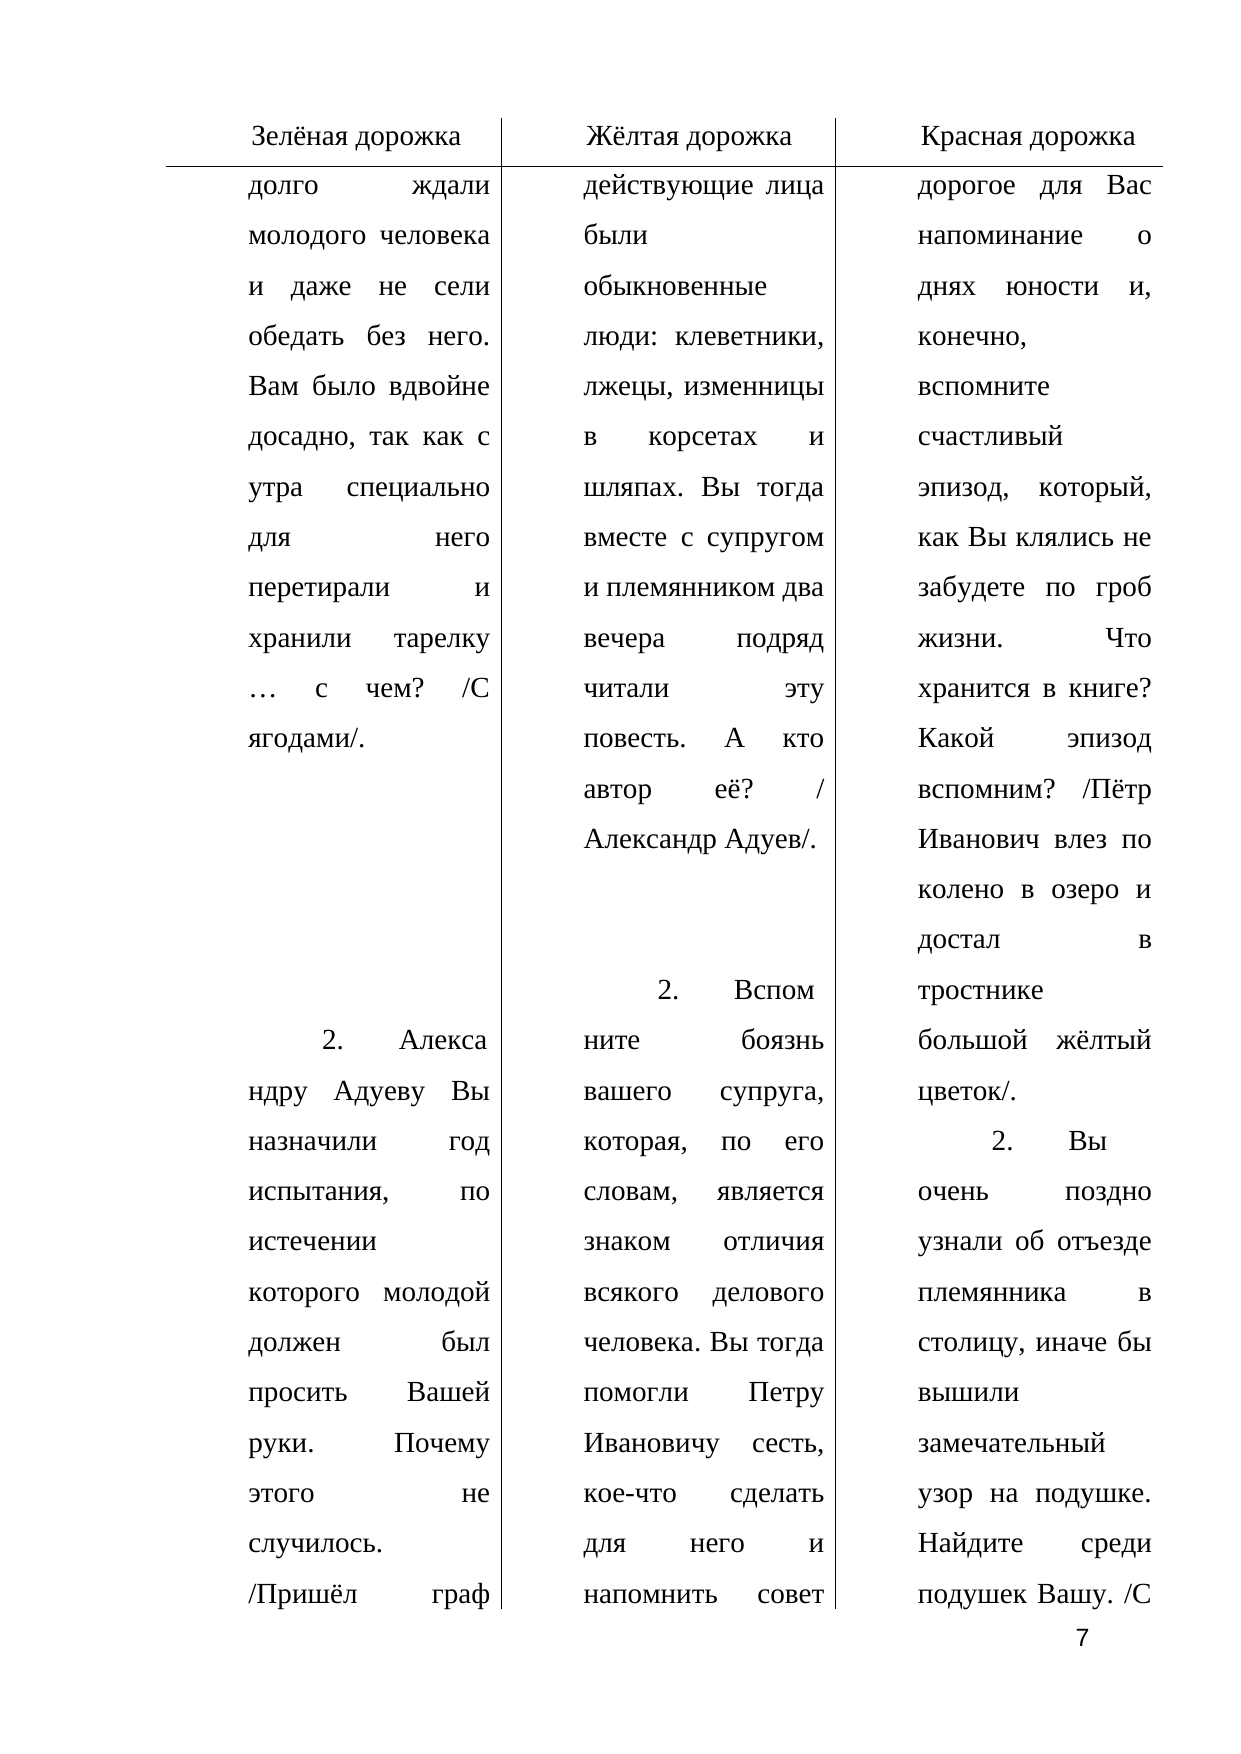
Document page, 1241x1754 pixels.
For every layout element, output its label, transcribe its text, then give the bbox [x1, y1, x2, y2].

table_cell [502, 167, 835, 1609]
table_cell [836, 167, 1163, 1609]
table_header Жёлтая дорожка [502, 118, 835, 166]
table_header Зелёная дорожка [166, 118, 501, 166]
table_header Красная дорожка [836, 118, 1163, 166]
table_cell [166, 167, 501, 1609]
